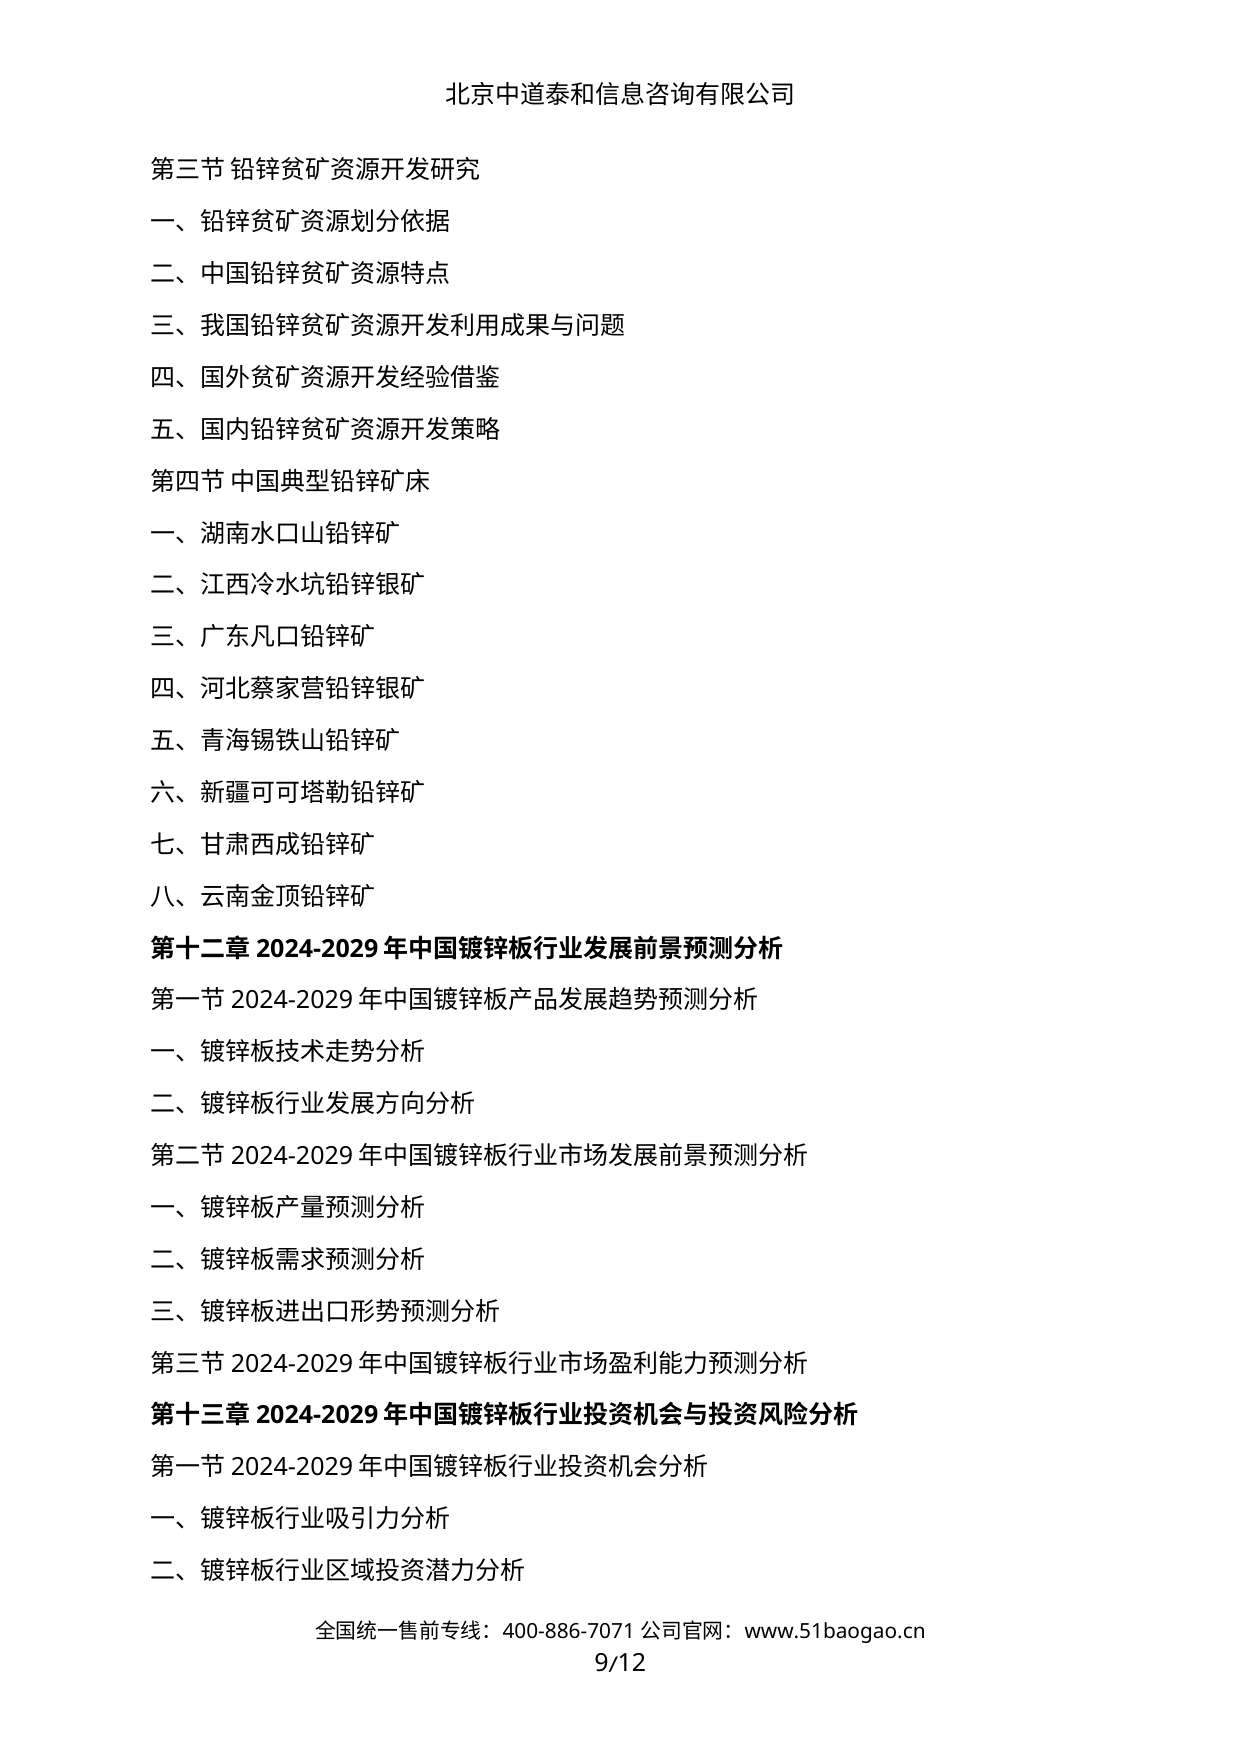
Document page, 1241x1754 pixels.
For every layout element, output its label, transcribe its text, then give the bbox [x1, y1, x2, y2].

text 二、镀锌板行业发展方向分析 [150, 1084, 1090, 1120]
text 三、镀锌板进出口形势预测分析 [150, 1291, 1090, 1327]
text 四、国外贫矿资源开发经验借鉴 [150, 357, 1090, 394]
text 第四节 中国典型铅锌矿床 [150, 461, 1090, 497]
text 八、云南金顶铅锌矿 [150, 876, 1090, 912]
text 第三节 2024-2029年中国镀锌板行业市场盈利能力预测分析 [150, 1343, 1090, 1379]
text 一、镀锌板技术走势分析 [150, 1032, 1090, 1068]
text 第三节 铅锌贫矿资源开发研究 [150, 150, 1090, 186]
text 一、铅锌贫矿资源划分依据 [150, 202, 1090, 238]
text 一、湖南水口山铅锌矿 [150, 513, 1090, 549]
text 一、镀锌板产量预测分析 [150, 1187, 1090, 1224]
text 第一节 2024-2029年中国镀锌板行业投资机会分析 [150, 1447, 1090, 1483]
text 第十三章 2024-2029年中国镀锌板行业投资机会与投资风险分析 [150, 1395, 1090, 1431]
text 二、镀锌板需求预测分析 [150, 1239, 1090, 1276]
text 五、青海锡铁山铅锌矿 [150, 721, 1090, 757]
text 六、新疆可可塔勒铅锌矿 [150, 772, 1090, 809]
text 第二节 2024-2029年中国镀锌板行业市场发展前景预测分析 [150, 1136, 1090, 1172]
text 第十二章 2024-2029年中国镀锌板行业发展前景预测分析 [150, 928, 1090, 964]
text 二、镀锌板行业区域投资潜力分析 [150, 1551, 1090, 1587]
text 三、广东凡口铅锌矿 [150, 617, 1090, 653]
text 四、河北蔡家营铅锌银矿 [150, 669, 1090, 705]
text 五、国内铅锌贫矿资源开发策略 [150, 409, 1090, 446]
text 一、镀锌板行业吸引力分析 [150, 1499, 1090, 1535]
text 二、江西冷水坑铅锌银矿 [150, 565, 1090, 601]
text 七、甘肃西成铅锌矿 [150, 824, 1090, 861]
text 二、中国铅锌贫矿资源特点 [150, 254, 1090, 290]
text 三、我国铅锌贫矿资源开发利用成果与问题 [150, 306, 1090, 342]
text 第一节 2024-2029年中国镀锌板产品发展趋势预测分析 [150, 980, 1090, 1016]
